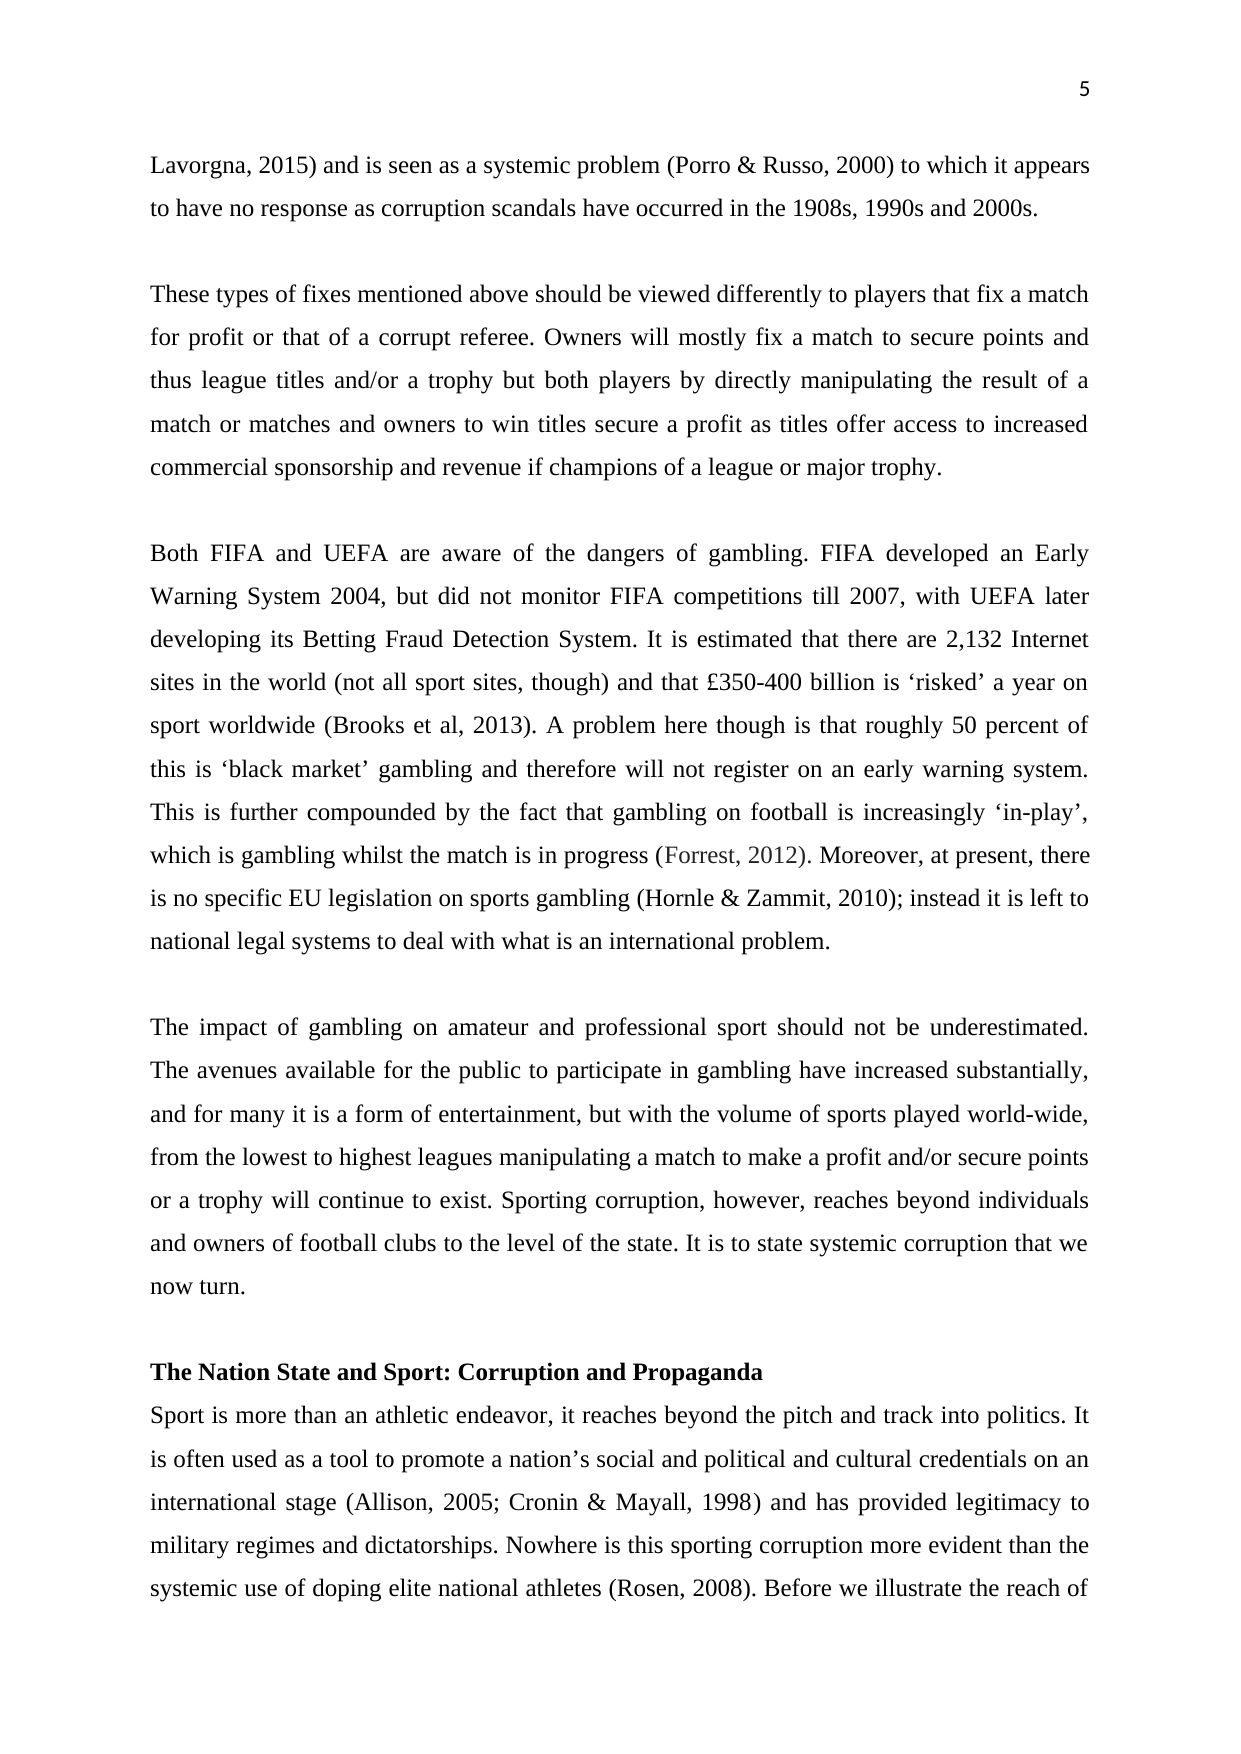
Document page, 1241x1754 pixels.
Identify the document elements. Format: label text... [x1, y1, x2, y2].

text These types of fixes mentioned above should be viewed differently to players that fix a match for profit or that of a corrupt referee. Owners will mostly fix a match to secure points and thus league titles and/or a trophy but both players by directly manipulating the result of a match or matches and owners to win titles secure a profit as titles offer access to increased commercial sponsorship and revenue if champions of a league or major trophy. [150, 279, 1090, 481]
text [150, 1401, 1090, 1602]
text The Nation State and Sport: Corruption and Propaganda [150, 1357, 1090, 1386]
text The impact of gambling on amateur and professional sport should not be underestimated. The avenues available for the public to participate in gambling have increased substantially, and for many it is a form of entertainment, but with the volume of sports played world-wide, from the lowest to highest leagues manipulating a match to make a profit and/or secure points or a trophy will continue to exist. Sporting corruption, however, reaches beyond individuals and owners of football clubs to the level of the state. It is to state systemic corruption that we now turn. [150, 1012, 1090, 1300]
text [150, 150, 1090, 222]
text Both FIFA and UEFA are aware of the dangers of gambling. FIFA developed an Early Warning System 2004, but did not monitor FIFA competitions till 2007, with UEFA later developing its Betting Fraud Detection System. It is estimated that there are 2,132 Internet sites in the world (not all sport sites, though) and that £350-400 billion is ‘risked’ a year on sport worldwide (Brooks et al, 2013). A problem here though is that roughly 50 percent of this is ‘black market’ gambling and therefore will not register on an early warning system. This is further compounded by the fact that gambling on football is increasingly ‘in-play’, which is gambling whilst the match is in progress (Forrest, 2012). Moreover, at present, there is no specific EU legislation on sports gambling (Hornle & Zammit, 2010); instead it is left to national legal systems to deal with what is an international problem. [150, 538, 1090, 955]
